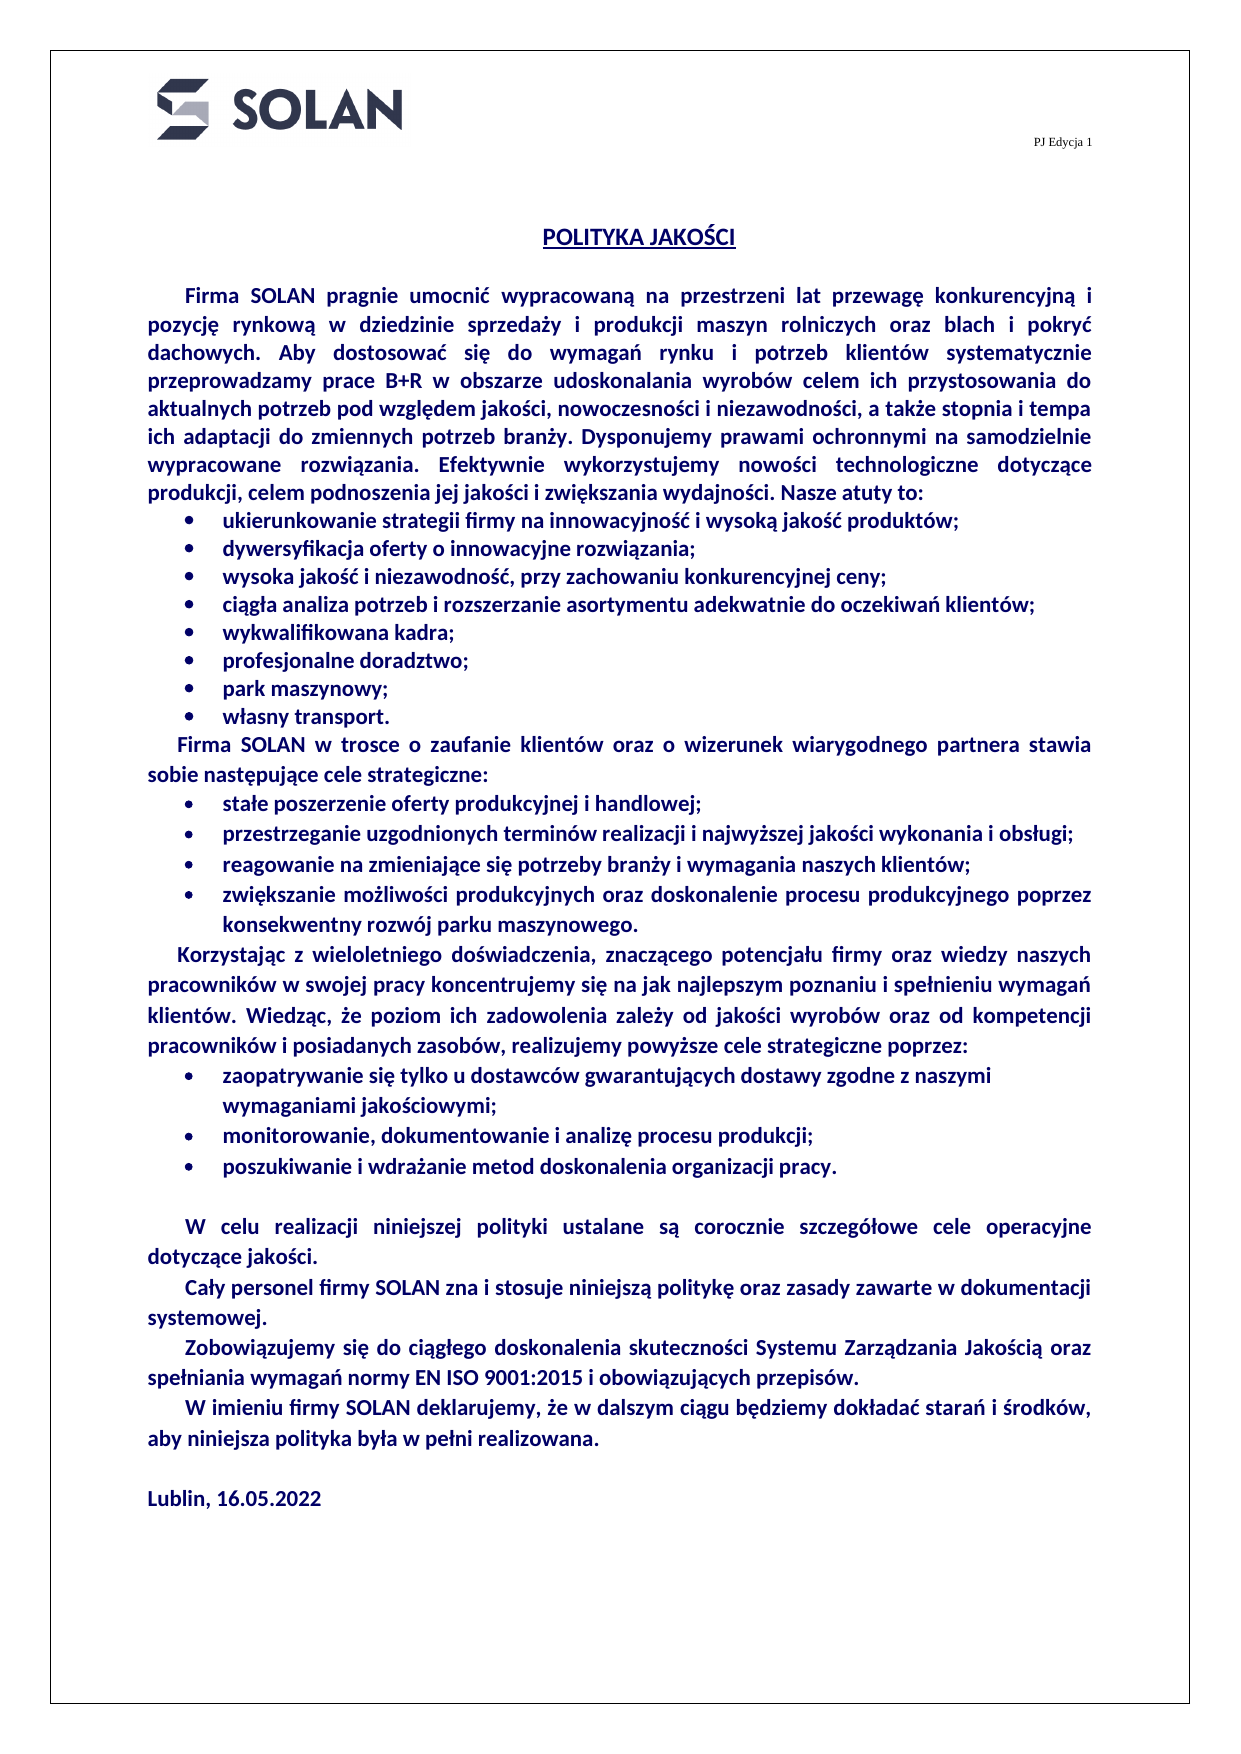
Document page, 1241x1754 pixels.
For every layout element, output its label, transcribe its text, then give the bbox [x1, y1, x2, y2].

text Lublin, 16.05.2022 [147, 1484, 1093, 1512]
list monitorowanie, dokumentowanie i analizę procesu produkcji; [185, 1122, 1093, 1150]
list ciągła analiza potrzeb i rozszerzanie asortymentu adekwatnie do oczekiwań klientów; [185, 590, 1093, 618]
picture [147, 73, 411, 147]
text W imieniu firmy SOLAN deklarujemy, że w dalszym ciągu będziemy dokładać starań i środków, aby niniejsza polityka była w pełni realizowana. [147, 1393, 1093, 1452]
list poszukiwanie i wdrażanie metod doskonalenia organizacji pracy. [185, 1152, 1093, 1180]
text Firma SOLAN pragnie umocnić wypracowaną na przestrzeni lat przewagę konkurencyjną i pozycję rynkową w dziedzinie sprzedaży i produkcji maszyn rolniczych oraz blach i pokryć dachowych. Aby dostosować się do wymagań rynku i potrzeb klientów systematycznie przeprowadzamy prace B+R w obszarze udoskonalania wyrobów celem ich przystosowania do aktualnych potrzeb pod względem jakości, nowoczesności i niezawodności, a także stopnia i tempa ich adaptacji do zmiennych potrzeb branży. Dysponujemy prawami ochronnymi na samodzielnie wypracowane rozwiązania. Efektywnie wykorzystujemy nowości technologiczne dotyczące produkcji, celem podnoszenia jej jakości i zwiększania wydajności. Nasze atuty to: [147, 282, 1093, 506]
list własny transport. [185, 702, 1093, 730]
text Firma SOLAN w trosce o zaufanie klientów oraz o wizerunek wiarygodnego partnera stawia sobie następujące cele strategiczne: [147, 730, 1093, 788]
list profesjonalne doradztwo; [185, 646, 1093, 674]
list przestrzeganie uzgodnionych terminów realizacji i najwyższej jakości wykonania i obsługi; [185, 819, 1093, 848]
list reagowanie na zmieniające się potrzeby branży i wymagania naszych klientów; [185, 850, 1093, 878]
list park maszynowy; [185, 674, 1093, 702]
list zaopatrywanie się tylko u dostawców gwarantujących dostawy zgodne z naszymi wymaganiami jakościowymi; [185, 1061, 1093, 1119]
text POLITYKA JAKOŚCI [147, 221, 1093, 251]
list wykwalifikowana kadra; [185, 618, 1093, 646]
text Cały personel firmy SOLAN zna i stosuje niniejszą politykę oraz zasady zawarte w dokumentacji systemowej. [147, 1273, 1093, 1331]
list ukierunkowanie strategii firmy na innowacyjność i wysoką jakość produktów; [185, 506, 1093, 534]
text W celu realizacji niniejszej polityki ustalane są corocznie szczegółowe cele operacyjne dotyczące jakości. [147, 1212, 1093, 1271]
list wysoka jakość i niezawodność, przy zachowaniu konkurencyjnej ceny; [185, 562, 1093, 590]
list zwiększanie możliwości produkcyjnych oraz doskonalenie procesu produkcyjnego poprzez konsekwentny rozwój parku maszynowego. [185, 880, 1093, 938]
text Korzystając z wieloletniego doświadczenia, znaczącego potencjału firmy oraz wiedzy naszych pracowników w swojej pracy koncentrujemy się na jak najlepszym poznaniu i spełnieniu wymagań klientów. Wiedząc, że poziom ich zadowolenia zależy od jakości wyrobów oraz od kompetencji pracowników i posiadanych zasobów, realizujemy powyższe cele strategiczne poprzez: [147, 940, 1093, 1059]
list dywersyfikacja oferty o innowacyjne rozwiązania; [185, 534, 1093, 562]
text Zobowiązujemy się do ciągłego doskonalenia skuteczności Systemu Zarządzania Jakością oraz spełniania wymagań normy EN ISO 9001:2015 i obowiązujących przepisów. [147, 1333, 1093, 1391]
list stałe poszerzenie oferty produkcyjnej i handlowej; [185, 789, 1093, 817]
